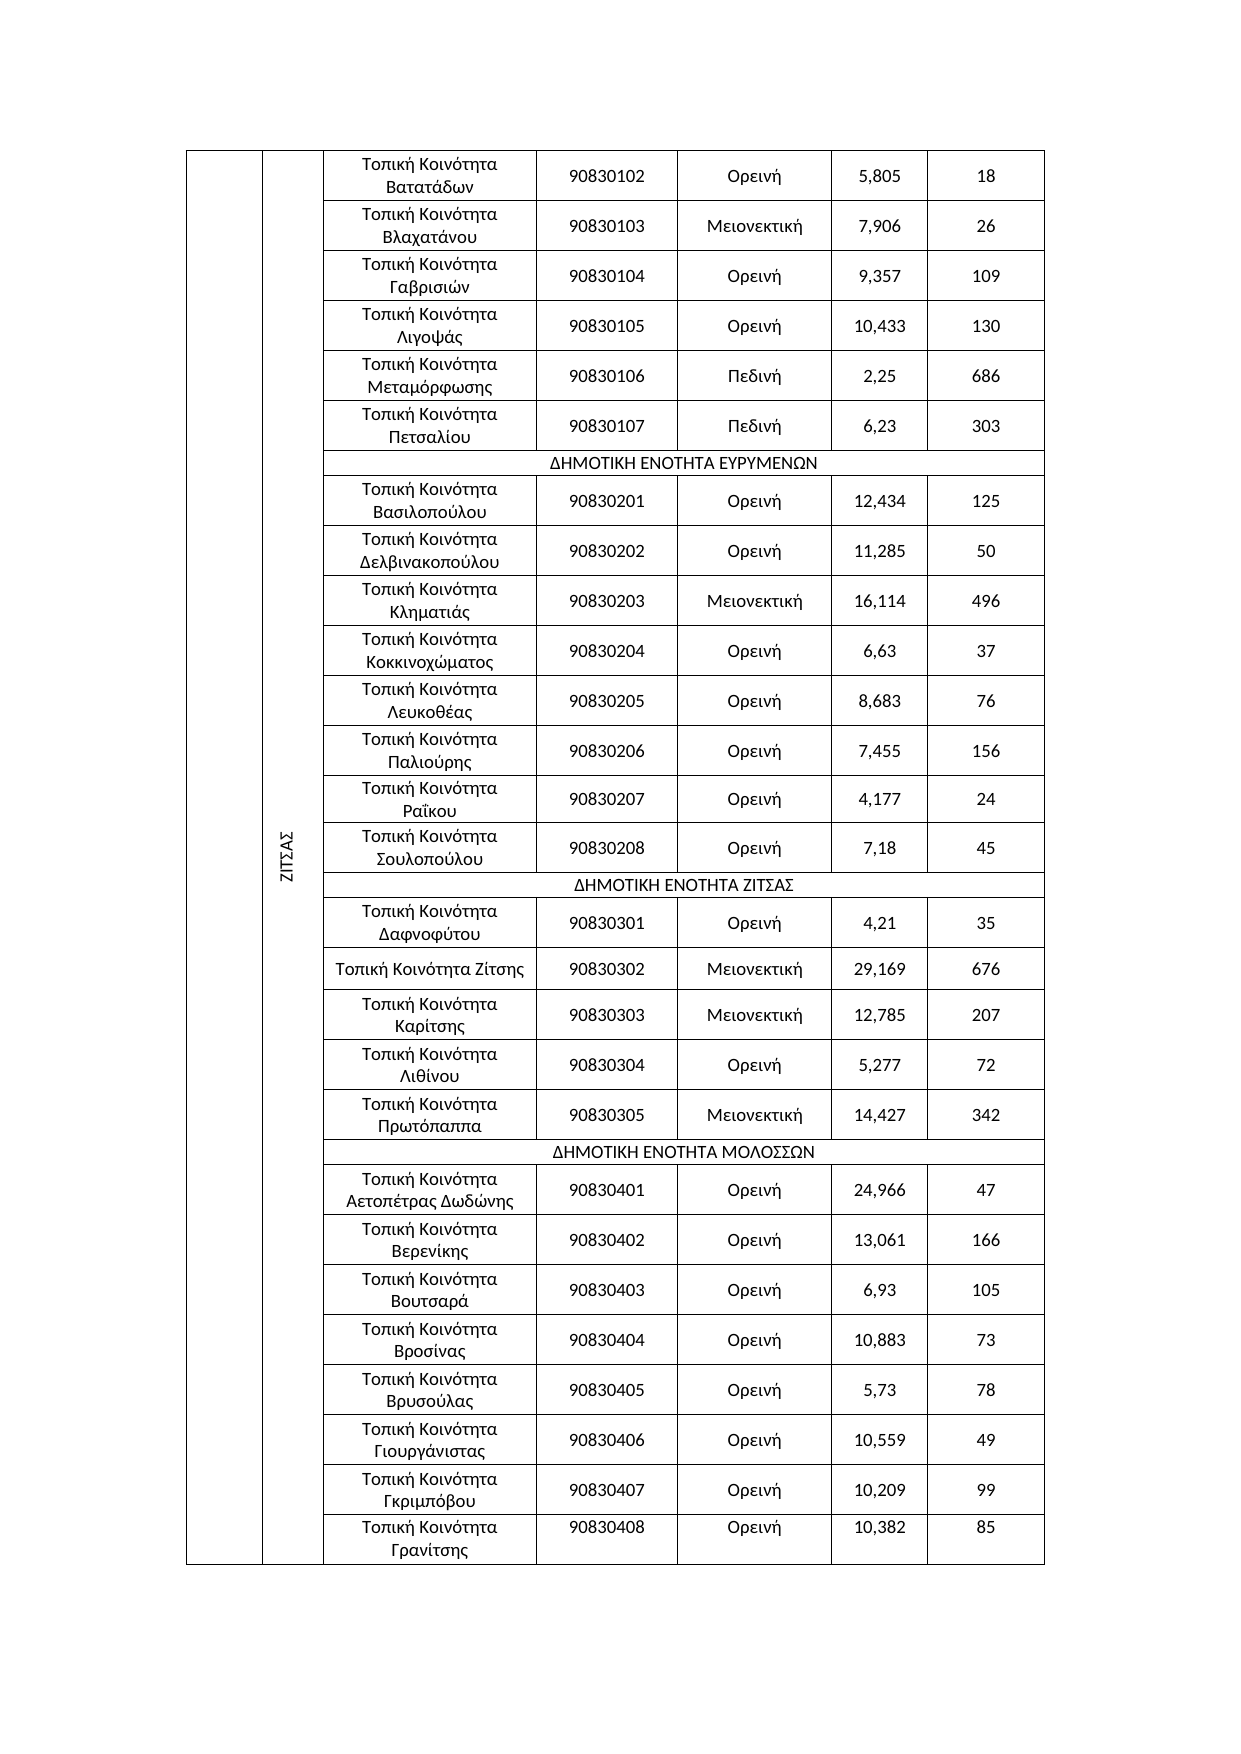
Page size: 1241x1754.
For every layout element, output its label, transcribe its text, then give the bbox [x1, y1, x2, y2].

table_cell Τοπική Κοινότητα Βλαχατάνου [324, 201, 536, 250]
table_cell 49 [928, 1415, 1044, 1464]
table_cell Ορεινή [678, 476, 831, 525]
table_cell 90830408 [537, 1515, 677, 1564]
table_cell 4,177 [832, 776, 927, 822]
table_cell Ορεινή [678, 898, 831, 947]
table_cell 90830402 [537, 1215, 677, 1264]
table_cell 90830106 [537, 351, 677, 400]
table_cell 12,785 [832, 990, 927, 1039]
table_cell 10,559 [832, 1415, 927, 1464]
table_cell Μειονεκτική [678, 1090, 831, 1139]
table_cell 90830406 [537, 1415, 677, 1464]
table_cell 7,455 [832, 726, 927, 775]
table_cell 90830205 [537, 676, 677, 725]
table_cell Τοπική Κοινότητα Βρυσούλας [324, 1365, 536, 1414]
table_cell 90830203 [537, 576, 677, 625]
table_cell 90830407 [537, 1465, 677, 1514]
table_cell 6,23 [832, 401, 927, 450]
table_cell 90830105 [537, 301, 677, 350]
table_cell 9,357 [832, 251, 927, 300]
table_cell Ορεινή [678, 1465, 831, 1514]
table_cell 90830303 [537, 990, 677, 1039]
table_cell Τοπική Κοινότητα Λευκοθέας [324, 676, 536, 725]
table_cell 109 [928, 251, 1044, 300]
table_cell 303 [928, 401, 1044, 450]
table_cell Τοπική Κοινότητα Δαφνοφύτου [324, 898, 536, 947]
table_cell 24,966 [832, 1165, 927, 1214]
table_cell Τοπική Κοινότητα Γιουργάνιστας [324, 1415, 536, 1464]
table_cell ΔΗΜΟΤΙΚΗ ΕΝΟΤΗΤΑ ΖΙΤΣΑΣ [324, 873, 1044, 897]
table_cell Τοπική Κοινότητα Βουτσαρά [324, 1265, 536, 1314]
table_cell Μειονεκτική [678, 201, 831, 250]
table_cell 676 [928, 948, 1044, 989]
table_cell ΔΗΜΟΤΙΚΗ ΕΝΟΤΗΤΑ ΜΟΛΟΣΣΩΝ [324, 1140, 1044, 1164]
table_cell Ορεινή [678, 1215, 831, 1264]
table_cell Τοπική Κοινότητα Ζίτσης [324, 948, 536, 989]
table_cell 8,683 [832, 676, 927, 725]
table_cell Ορεινή [678, 526, 831, 575]
table_cell 7,18 [832, 823, 927, 872]
table_cell Τοπική Κοινότητα Καρίτσης [324, 990, 536, 1039]
table_cell Τοπική Κοινότητα Γαβρισιών [324, 251, 536, 300]
table_cell 90830103 [537, 201, 677, 250]
table_cell Τοπική Κοινότητα Βατατάδων [324, 151, 536, 200]
table_cell 90830302 [537, 948, 677, 989]
table_cell 14,427 [832, 1090, 927, 1139]
table_cell 130 [928, 301, 1044, 350]
table_cell 18 [928, 151, 1044, 200]
table_cell Ορεινή [678, 626, 831, 675]
table_cell Τοπική Κοινότητα Βροσίνας [324, 1315, 536, 1364]
table_cell 10,433 [832, 301, 927, 350]
table_cell Τοπική Κοινότητα Πρωτόπαππα [324, 1090, 536, 1139]
table_cell 90830107 [537, 401, 677, 450]
table_cell 90830403 [537, 1265, 677, 1314]
table_cell Ορεινή [678, 676, 831, 725]
table_cell ΔΗΜΟΤΙΚΗ ΕΝΟΤΗΤΑ ΕΥΡΥΜΕΝΩΝ [324, 451, 1044, 475]
table_cell 16,114 [832, 576, 927, 625]
table_cell 12,434 [832, 476, 927, 525]
table_cell 11,285 [832, 526, 927, 575]
table_cell 686 [928, 351, 1044, 400]
table_cell 90830201 [537, 476, 677, 525]
table_cell Τοπική Κοινότητα Κληματιάς [324, 576, 536, 625]
table_cell 4,21 [832, 898, 927, 947]
table_cell 10,209 [832, 1465, 927, 1514]
table_cell 72 [928, 1040, 1044, 1089]
table_cell 6,93 [832, 1265, 927, 1314]
table_cell Πεδινή [678, 401, 831, 450]
table_cell 5,73 [832, 1365, 927, 1414]
table_cell 50 [928, 526, 1044, 575]
table_cell 73 [928, 1315, 1044, 1364]
table_cell 90830208 [537, 823, 677, 872]
table_cell 90830401 [537, 1165, 677, 1214]
table_cell 90830405 [537, 1365, 677, 1414]
table_cell 156 [928, 726, 1044, 775]
table_cell 2,25 [832, 351, 927, 400]
table_cell 29,169 [832, 948, 927, 989]
table_cell 90830104 [537, 251, 677, 300]
table_cell 10,883 [832, 1315, 927, 1364]
table_cell Ορεινή [678, 1365, 831, 1414]
table_cell Μειονεκτική [678, 948, 831, 989]
table_cell 85 [928, 1515, 1044, 1564]
table_cell 90830202 [537, 526, 677, 575]
table_cell 99 [928, 1465, 1044, 1514]
table_cell 10,382 [832, 1515, 927, 1564]
table_cell Τοπική Κοινότητα Γρανίτσης [324, 1515, 536, 1564]
table_cell Τοπική Κοινότητα Ραΐκου [324, 776, 536, 822]
table_cell 166 [928, 1215, 1044, 1264]
table_cell 90830301 [537, 898, 677, 947]
table_cell Ορεινή [678, 1265, 831, 1314]
table_cell 35 [928, 898, 1044, 947]
table_cell 90830204 [537, 626, 677, 675]
table_cell 342 [928, 1090, 1044, 1139]
table_cell Μειονεκτική [678, 990, 831, 1039]
table_cell Ορεινή [678, 1040, 831, 1089]
table_cell 90830305 [537, 1090, 677, 1139]
table_cell Τοπική Κοινότητα Πετσαλίου [324, 401, 536, 450]
table_cell Πεδινή [678, 351, 831, 400]
table_cell 47 [928, 1165, 1044, 1214]
table_cell 7,906 [832, 201, 927, 250]
table_cell 5,277 [832, 1040, 927, 1089]
table_cell 90830207 [537, 776, 677, 822]
table_cell Ορεινή [678, 1415, 831, 1464]
table_cell Τοπική Κοινότητα Γκριμπόβου [324, 1465, 536, 1514]
table_cell 125 [928, 476, 1044, 525]
table_cell Μειονεκτική [678, 576, 831, 625]
table_cell Τοπική Κοινότητα Παλιούρης [324, 726, 536, 775]
table_cell 5,805 [832, 151, 927, 200]
table_cell Τοπική Κοινότητα Βασιλοπούλου [324, 476, 536, 525]
table_cell Τοπική Κοινότητα Σουλοπούλου [324, 823, 536, 872]
table_cell 90830304 [537, 1040, 677, 1089]
table_cell Ορεινή [678, 823, 831, 872]
table_cell 24 [928, 776, 1044, 822]
table_cell 105 [928, 1265, 1044, 1314]
table_cell Τοπική Κοινότητα Κοκκινοχώματος [324, 626, 536, 675]
table_cell 26 [928, 201, 1044, 250]
table_cell 76 [928, 676, 1044, 725]
table_cell Τοπική Κοινότητα Λιγοψάς [324, 301, 536, 350]
table_cell 90830404 [537, 1315, 677, 1364]
table_cell Ορεινή [678, 1315, 831, 1364]
table_cell Ορεινή [678, 726, 831, 775]
table_cell 37 [928, 626, 1044, 675]
table_cell 6,63 [832, 626, 927, 675]
table_cell Ορεινή [678, 776, 831, 822]
table_cell Τοπική Κοινότητα Βερενίκης [324, 1215, 536, 1264]
table_cell 78 [928, 1365, 1044, 1414]
table_cell 45 [928, 823, 1044, 872]
table_cell Ορεινή [678, 251, 831, 300]
table_cell 13,061 [832, 1215, 927, 1264]
table_cell Ορεινή [678, 151, 831, 200]
table_cell Τοπική Κοινότητα Μεταμόρφωσης [324, 351, 536, 400]
table_cell Τοπική Κοινότητα Λιθίνου [324, 1040, 536, 1089]
table_cell 90830102 [537, 151, 677, 200]
table_cell 496 [928, 576, 1044, 625]
table_cell 90830206 [537, 726, 677, 775]
table_cell 207 [928, 990, 1044, 1039]
table_cell Ορεινή [678, 1165, 831, 1214]
table_cell Τοπική Κοινότητα Δελβινακοπούλου [324, 526, 536, 575]
table_cell Τοπική Κοινότητα Αετοπέτρας Δωδώνης [324, 1165, 536, 1214]
table_cell Ορεινή [678, 301, 831, 350]
table_cell Ορεινή [678, 1515, 831, 1564]
